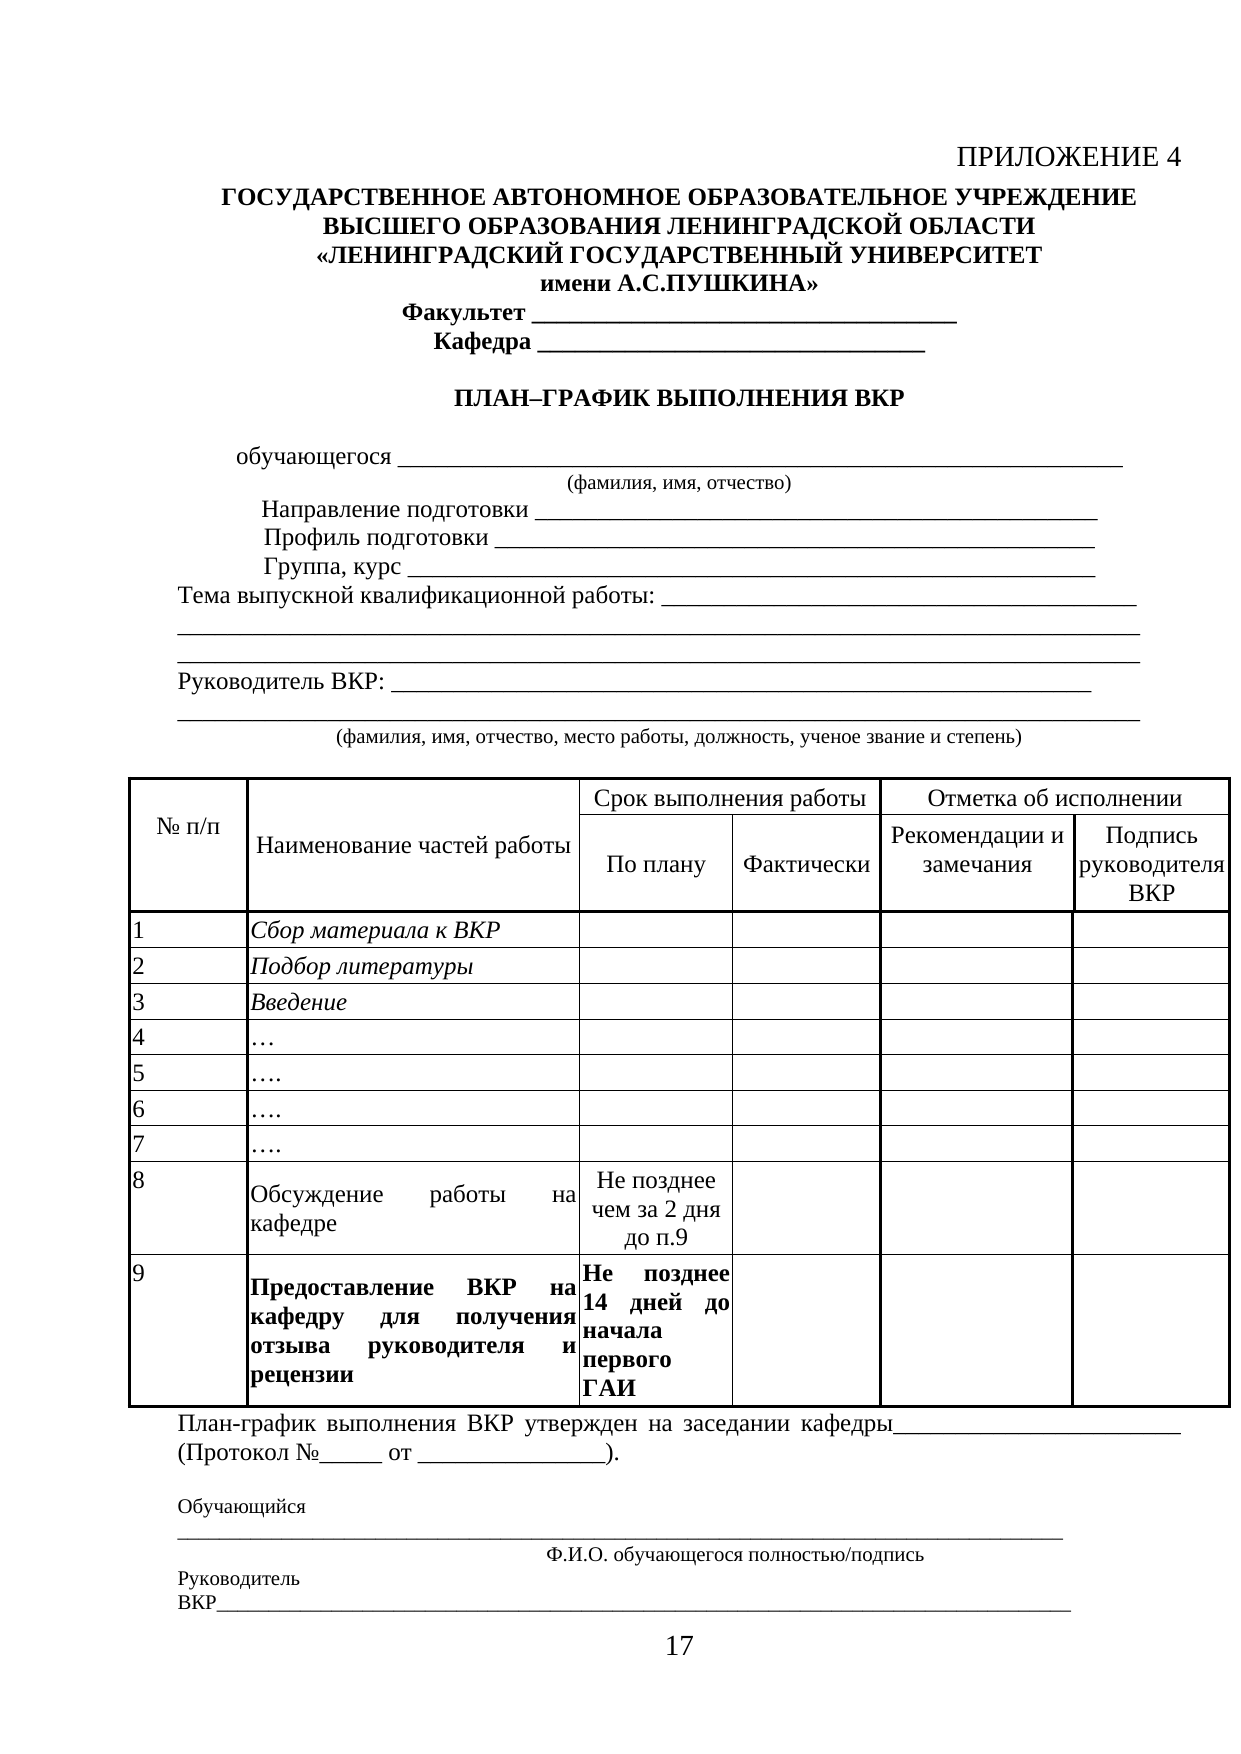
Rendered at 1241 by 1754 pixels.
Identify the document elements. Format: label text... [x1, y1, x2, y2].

text ПРИЛОЖЕНИЕ 4 [177, 139, 1181, 172]
table_cell … [249, 1020, 579, 1054]
table_cell Сбор материала к ВКР [249, 913, 579, 947]
table_cell [882, 948, 1071, 983]
table_cell …. [249, 1091, 579, 1125]
text Направление подготовки _____________________________________________ [177, 494, 1181, 522]
table_cell 6 [131, 1091, 246, 1125]
table_header № п/п [131, 780, 246, 909]
table_cell 4 [131, 1020, 246, 1054]
text Ф.И.О. обучающегося полностью/подпись [177, 1542, 1181, 1566]
table_cell 9 [131, 1255, 246, 1405]
table_cell [882, 1255, 1071, 1405]
text _____________________________________________________________________________ [177, 637, 1181, 666]
table_cell [733, 913, 879, 947]
text Тема выпускной квалификационной работы: ______________________________________ [177, 580, 1181, 609]
table_cell [882, 984, 1071, 1018]
table_header Срок выполнения работы [580, 780, 879, 814]
table_cell [1074, 1055, 1228, 1090]
table_cell [580, 913, 732, 947]
table_cell [733, 1255, 879, 1405]
table_cell [1074, 1020, 1228, 1054]
text Обучающийся _____________________________________________________________________________________ [177, 1494, 1181, 1542]
table_cell [733, 1126, 879, 1161]
table_cell [733, 984, 879, 1018]
table_cell [1074, 1162, 1228, 1254]
text План-график выполнения ВКР утвержден на заседании кафедры_______________________ (Протокол №_____ от _______________). [177, 1408, 1181, 1465]
table_cell 3 [131, 984, 246, 1018]
table_cell 1 [131, 913, 246, 947]
table_cell [580, 948, 732, 983]
table_cell Не позднее 14 дней до начала первого ГАИ [580, 1255, 732, 1405]
table_cell [1074, 984, 1228, 1018]
table_cell Фактически [733, 815, 879, 909]
table_cell …. [249, 1055, 579, 1090]
text _____________________________________________________________________________ [177, 695, 1181, 724]
table_cell [1074, 913, 1228, 947]
table_cell [1074, 1091, 1228, 1125]
table_cell 5 [131, 1055, 246, 1090]
table_cell 7 [131, 1126, 246, 1161]
table_cell Обсуждение работы на кафедре [249, 1162, 579, 1254]
table_cell Подпись руководителя ВКР [1076, 815, 1228, 909]
table_cell Предоставление ВКР на кафедру для получения отзыва руководителя и рецензии [249, 1255, 579, 1405]
table_cell [580, 1020, 732, 1054]
table_cell [580, 984, 732, 1018]
text Руководитель ВКР: ________________________________________________________ [177, 666, 1181, 695]
table_cell 2 [131, 948, 246, 983]
table_cell [882, 1055, 1071, 1090]
table_cell [882, 913, 1071, 947]
text Кафедра _______________________________ [177, 326, 1181, 355]
table_cell [580, 1055, 732, 1090]
table_cell Не позднее чем за 2 дня до п.9 [580, 1162, 732, 1254]
text (фамилия, имя, отчество, место работы, должность, ученое звание и степень) [177, 724, 1181, 748]
table_cell [733, 1020, 879, 1054]
table_cell [882, 1091, 1071, 1125]
table_cell [733, 1091, 879, 1125]
table_cell 8 [131, 1162, 246, 1254]
text обучающегося __________________________________________________________ [177, 441, 1181, 470]
table_cell [733, 1162, 879, 1254]
table_cell …. [249, 1126, 579, 1161]
text Группа, курс _______________________________________________________ [177, 551, 1181, 580]
text (фамилия, имя, отчество) [177, 470, 1181, 494]
table_cell Подбор литературы [249, 948, 579, 983]
table_cell [882, 1162, 1071, 1254]
table_header Отметка об исполнении [882, 780, 1228, 814]
table_cell [1074, 948, 1228, 983]
text Руководитель ВКР__________________________________________________________________________________ [177, 1566, 1181, 1614]
table_header Наименование частей работы [249, 780, 579, 909]
table_cell Рекомендации и замечания [882, 815, 1073, 909]
table_cell [882, 1020, 1071, 1054]
text _____________________________________________________________________________ [177, 609, 1181, 637]
table_cell [580, 1126, 732, 1161]
table_cell [1074, 1126, 1228, 1161]
table_cell [733, 1055, 879, 1090]
text ГОСУДАРСТВЕННОЕ АВТОНОМНОЕ ОБРАЗОВАТЕЛЬНОЕ УЧРЕЖДЕНИЕ ВЫСШЕГО ОБРАЗОВАНИЯ ЛЕНИНГРАДСКОЙ ОБЛАСТИ «ЛЕНИНГРАДСКИЙ ГОСУДАРСТВЕННЫЙ УНИВЕРСИТЕТ имени А.С.ПУШКИНА» [177, 182, 1181, 297]
table_cell [882, 1126, 1071, 1161]
table_cell [1074, 1255, 1228, 1405]
table_cell [733, 948, 879, 983]
text Факультет __________________________________ [177, 297, 1181, 326]
table_cell Введение [249, 984, 579, 1018]
text Профиль подготовки ________________________________________________ [177, 522, 1181, 551]
text ПЛАН–ГРАФИК ВЫПОЛНЕНИЯ ВКР [177, 383, 1181, 412]
table_cell По плану [580, 815, 732, 909]
table_cell [580, 1091, 732, 1125]
